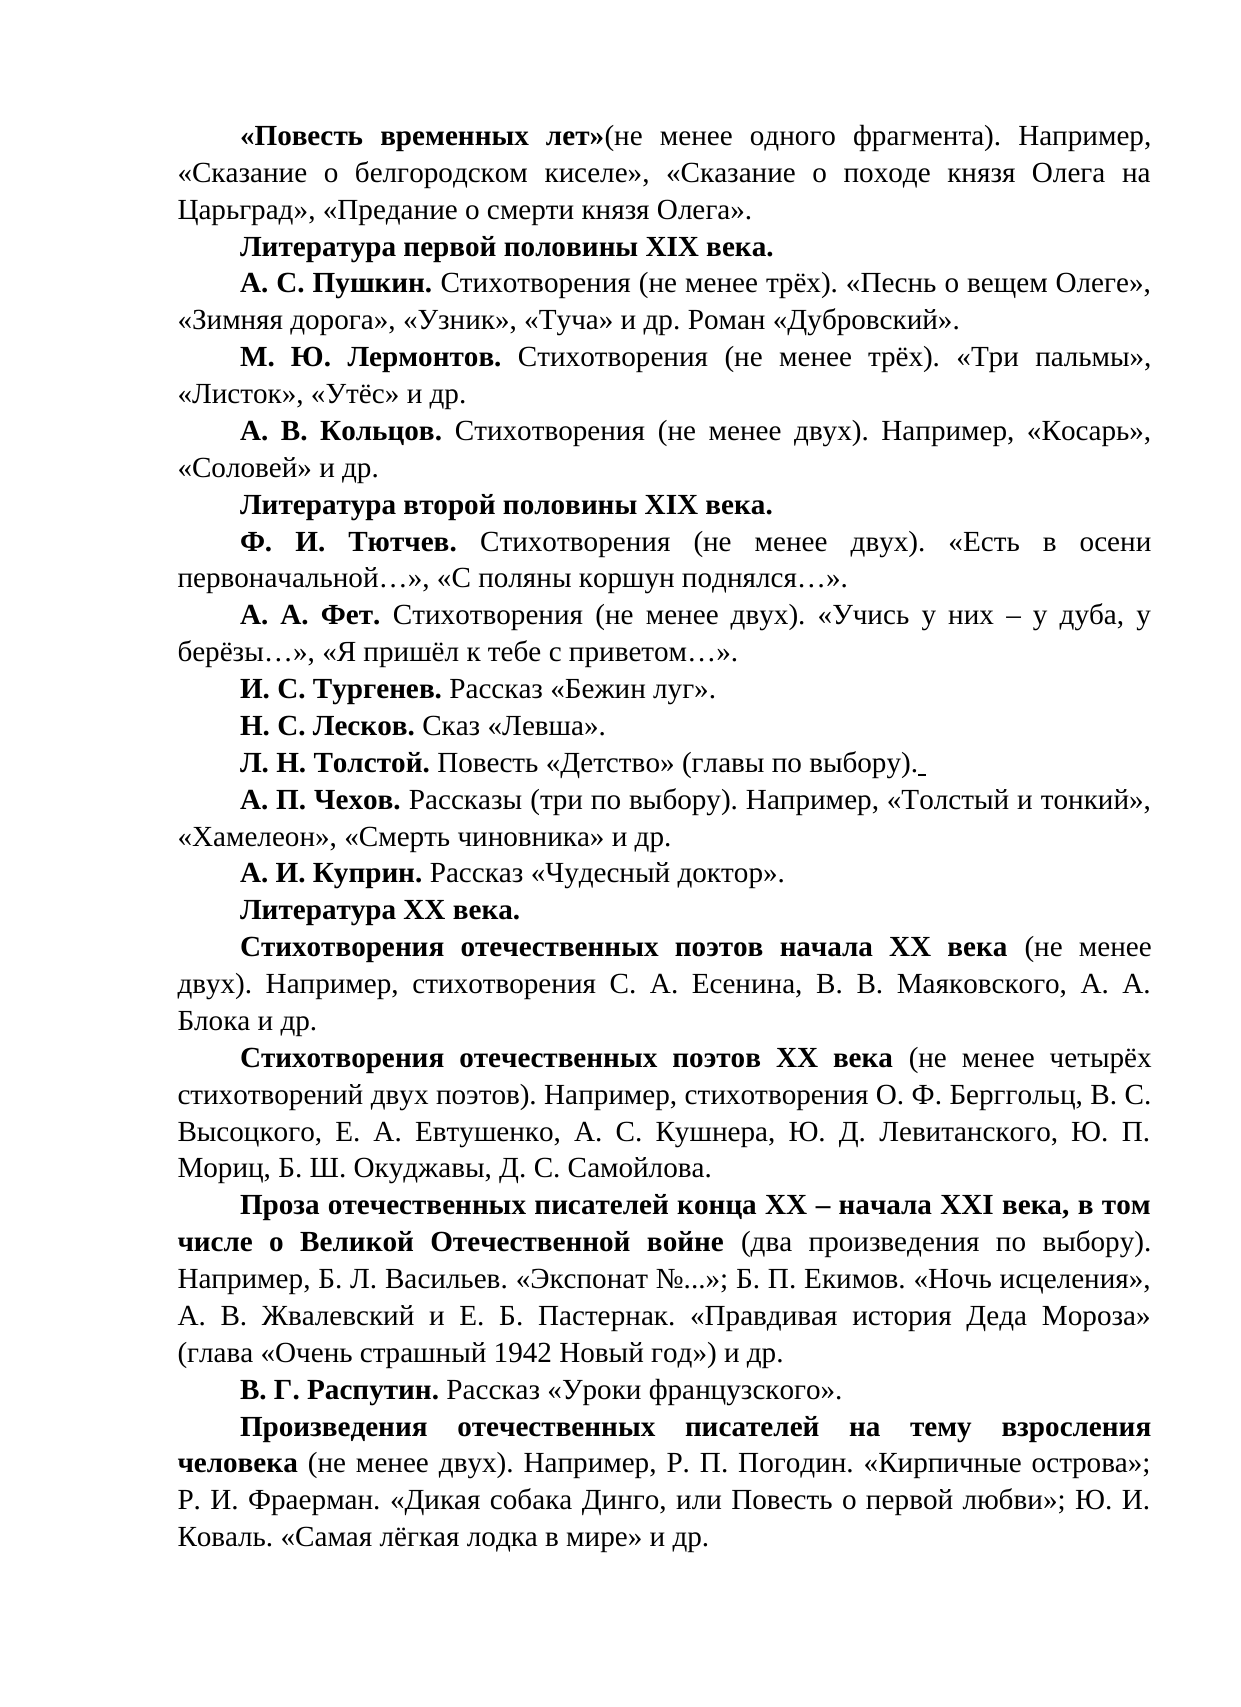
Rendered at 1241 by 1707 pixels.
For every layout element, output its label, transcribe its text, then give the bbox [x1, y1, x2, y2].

text А. А. Фет. Стихотворения ‌(не менее двух). «Учись у них – у дуба, у берёзы…», «Я пришёл к тебе с приветом…».‌‌ [177, 597, 1152, 668]
text И. С. Тургенев. Рассказ «Бежин луг». [177, 671, 1152, 705]
text В. Г. Распутин. Рассказ «Уроки французского». [177, 1372, 1152, 1405]
text А. П. Чехов. Рассказы ‌(три по выбору). Например, «Толстый и тонкий», «Хамелеон», «Смерть чиновника» и др.‌‌ [177, 782, 1152, 852]
text Литература второй половины XIX века. [177, 487, 1152, 520]
text Л. Н. Толстой. Повесть «Детство» ‌(главы по выбору).‌‌ [177, 745, 1152, 778]
text А. И. Куприн. Рассказ «Чудесный доктор». [177, 856, 1152, 889]
text «Повесть временных лет»‌(не менее одного фрагмента). Например, «Сказание о белгородском киселе», «Сказание о походе князя Олега на Царьград», «Предание о смерти князя Олега».‌‌ [177, 118, 1152, 225]
text А. В. Кольцов. Стихотворения ‌(не менее двух). Например, «Косарь», «Соловей» и др.‌‌ [177, 413, 1152, 483]
text Н. С. Лесков. Сказ «Левша». [177, 708, 1152, 742]
text Литература XX века. [177, 892, 1152, 926]
text Ф. И. Тютчев. Стихотворения ‌(не менее двух). «Есть в осени первоначальной…», «С поляны коршун поднялся…».‌‌ [177, 524, 1152, 594]
text Литература первой половины XIX века. [177, 229, 1152, 262]
text Проза отечественных писателей конца XX – начала XXI века, в том числе о Великой Отечественной войне ‌(два произведения по выбору). Например, Б. Л. Васильев. «Экспонат №...»; Б. П. Екимов. «Ночь исцеления», А. В. Жвалевский и Е. Б. Пастернак. «Правдивая история Деда Мороза» (глава «Очень страшный 1942 Новый год») и др.‌‌ [177, 1187, 1152, 1368]
text Произведения отечественных писателей на тему взросления человека ‌(не менее двух). Например, Р. П. Погодин. «Кирпичные острова»; Р. И. Фраерман. «Дикая собака Динго, или Повесть о первой любви»; Ю. И. Коваль. «Самая лёгкая лодка в мире» и др.‌‌ [177, 1409, 1152, 1553]
text Стихотворения отечественных поэтов XX века ‌(не менее четырёх стихотворений двух поэтов). Например, стихотворения О. Ф. Берггольц, В. С. Высоцкого, Е. А. Евтушенко, А. С. Кушнера, Ю. Д. Левитанского, Ю. П. Мориц, Б. Ш. Окуджавы, Д. С. Самойлова.‌‌ [177, 1040, 1152, 1184]
text А. С. Пушкин. Стихотворения ‌(не менее трёх). «Песнь о вещем Олеге», «Зимняя дорога», «Узник», «Туча» и др.‌‌ Роман «Дубровский». [177, 266, 1152, 336]
text Стихотворения отечественных поэтов начала ХХ века ‌(не менее двух). Например, стихотворения С. А. Есенина, В. В. Маяковского, А. А. Блока и др.‌‌ [177, 929, 1152, 1037]
text М. Ю. Лермонтов. Стихотворения ‌(не менее трёх). «Три пальмы», «Листок», «Утёс» и др.‌‌ [177, 339, 1152, 410]
